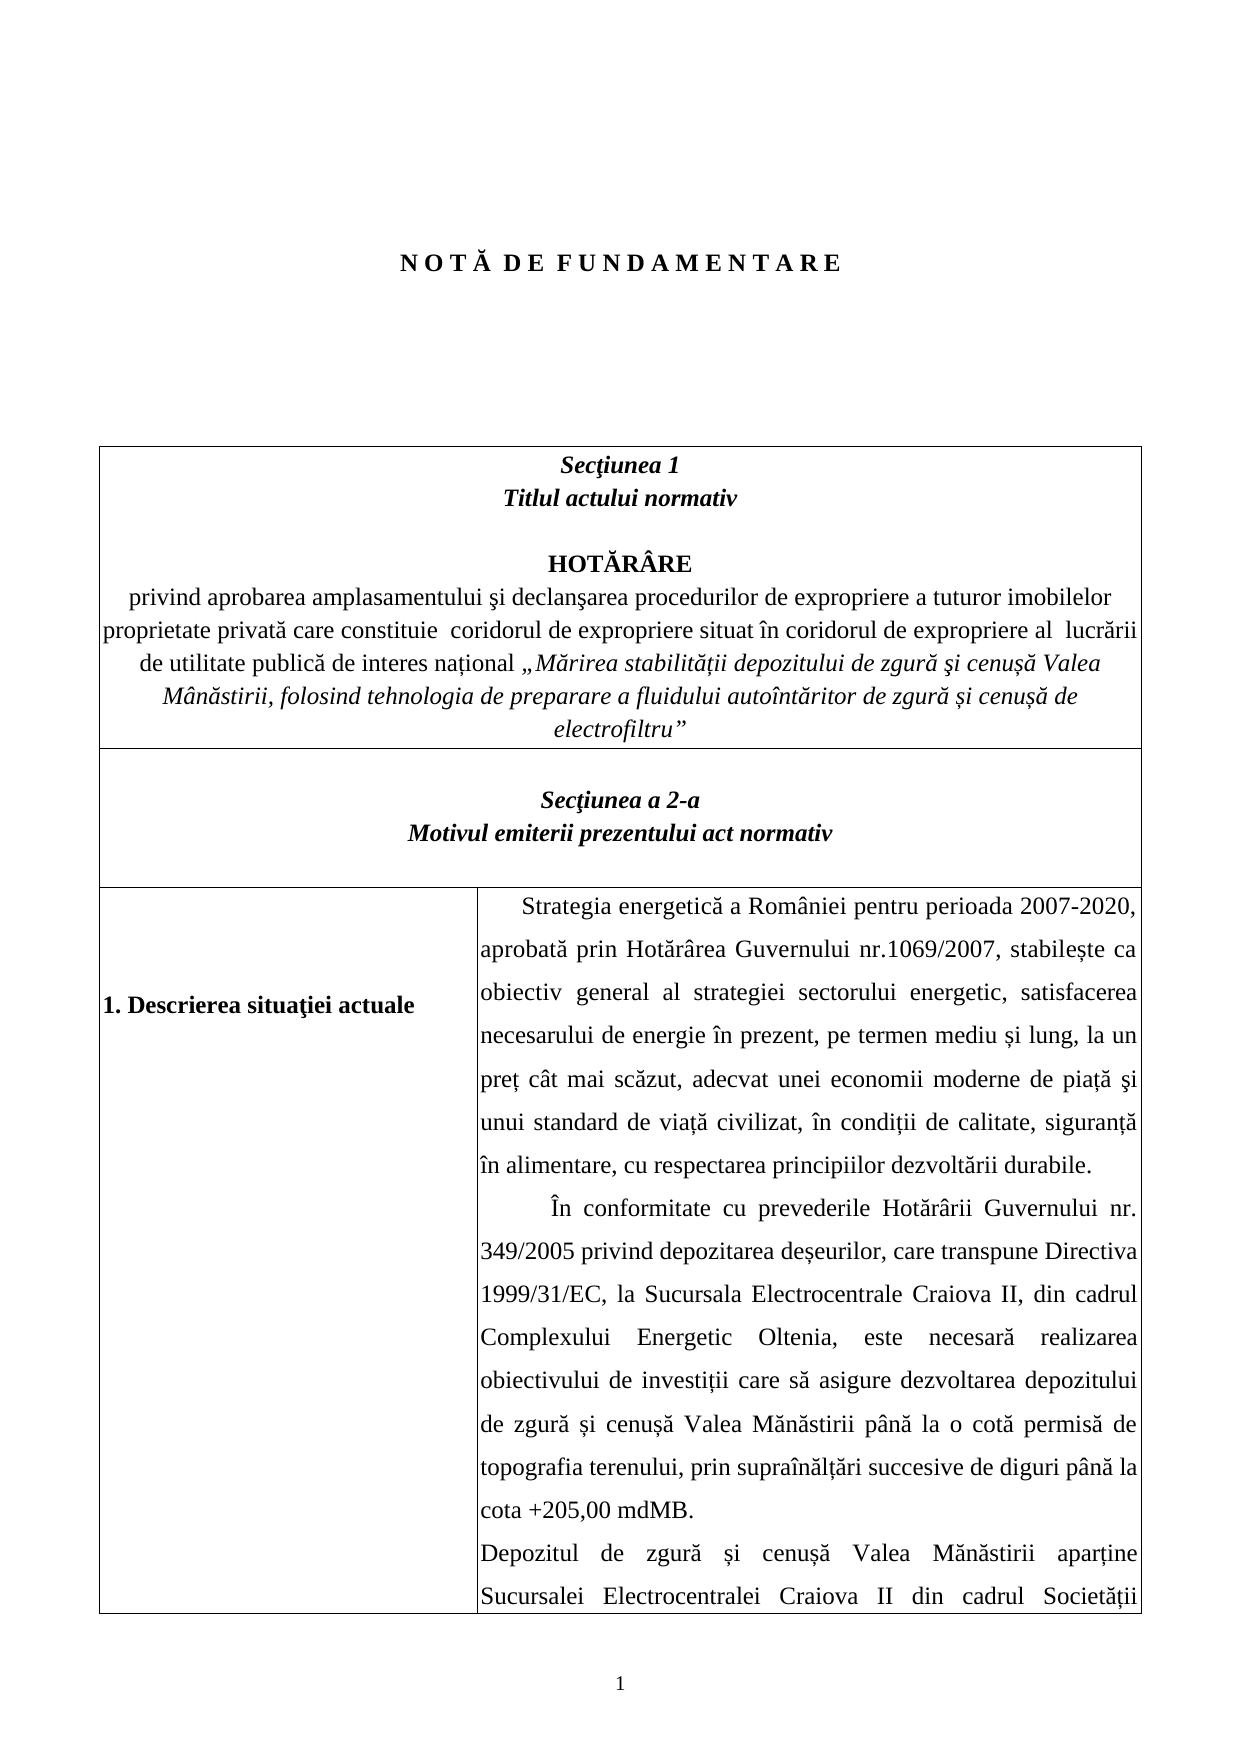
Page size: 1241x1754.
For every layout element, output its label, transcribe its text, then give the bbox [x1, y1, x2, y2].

table_cell Secţiunea a 2-a Motivul emiterii prezentului act normativ [100, 749, 1141, 887]
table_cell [100, 888, 477, 1613]
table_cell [478, 888, 1141, 1613]
table_header Secţiunea 1 Titlul actului normativ HOTĂRÂRE privind aprobarea amplasamentului şi declanşarea procedurilor de expropriere a tuturor imobilelor proprietate privată care constituie coridorul de expropriere situat în coridorul de expropriere al lucrării de utilitate publică de interes național „Mărirea stabilității depozitului de zgură şi cenușă Valea Mânăstirii, folosind tehnologia de preparare a fluidului autoîntăritor de zgură și cenușă de electrofiltru” [100, 447, 1141, 748]
text N O T Ă D E F U N D A M E N T A R E [89, 248, 1152, 277]
